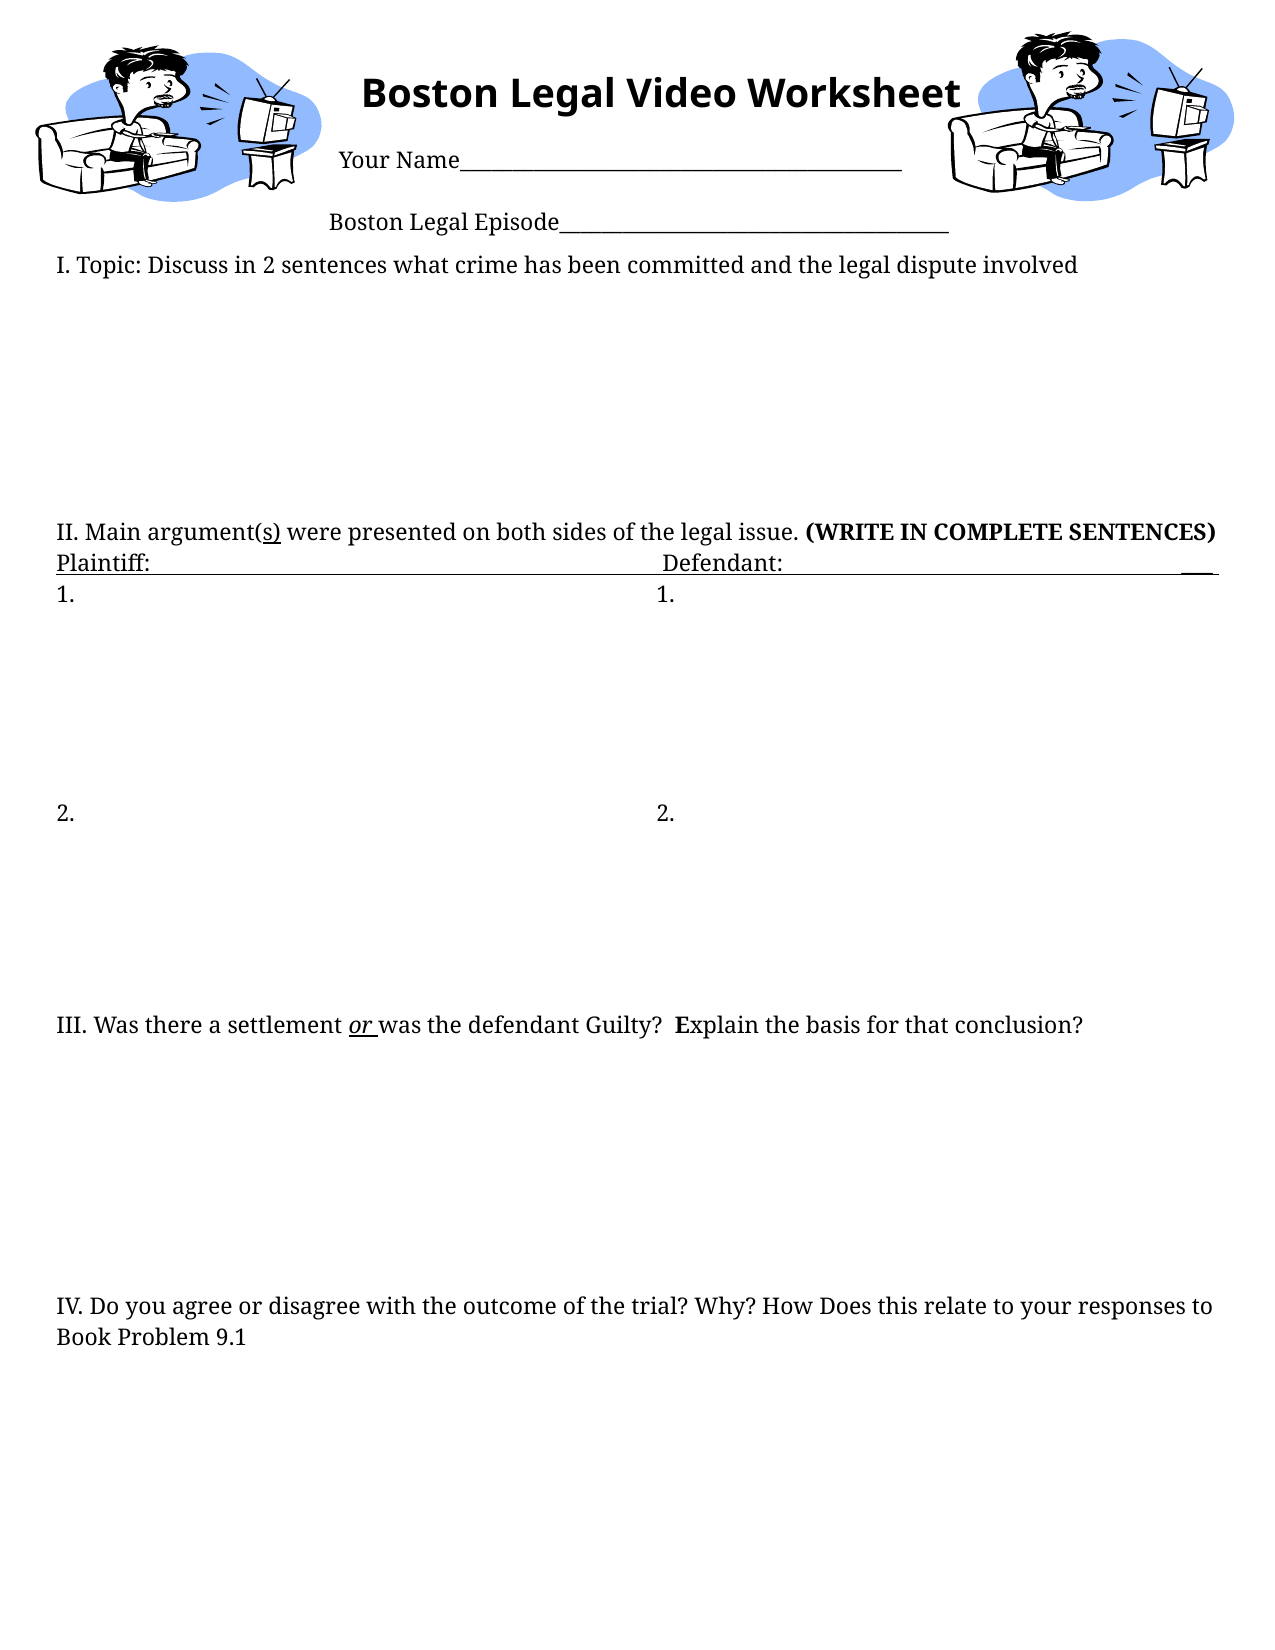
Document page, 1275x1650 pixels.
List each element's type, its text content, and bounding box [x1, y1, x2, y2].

text I. Topic: Discuss in 2 sentences what crime has been committed and the legal dispute involved [56, 237, 1228, 280]
text II. Main argument(s) were presented on both sides of the legal issue. (WRITE IN COMPLETE SENTENCES) [56, 499, 1228, 547]
text Boston Legal Video Worksheet [250, 66, 1018, 119]
text Plaintiff: Defendant: ___ 1. 1. [56, 547, 1228, 610]
text III. Was there a settlement or was the defendant Guilty? Explain the basis for that conclusion? [56, 1009, 1228, 1040]
text IV. Do you agree or disagree with the outcome of the trial? Why? How Does this relate to your responses to Book Problem 9.1 [56, 1259, 1228, 1352]
text Your Name__________________________________________ Boston Legal Episode_____________________________________ [56, 144, 1228, 237]
text 2. 2. [56, 797, 1228, 828]
